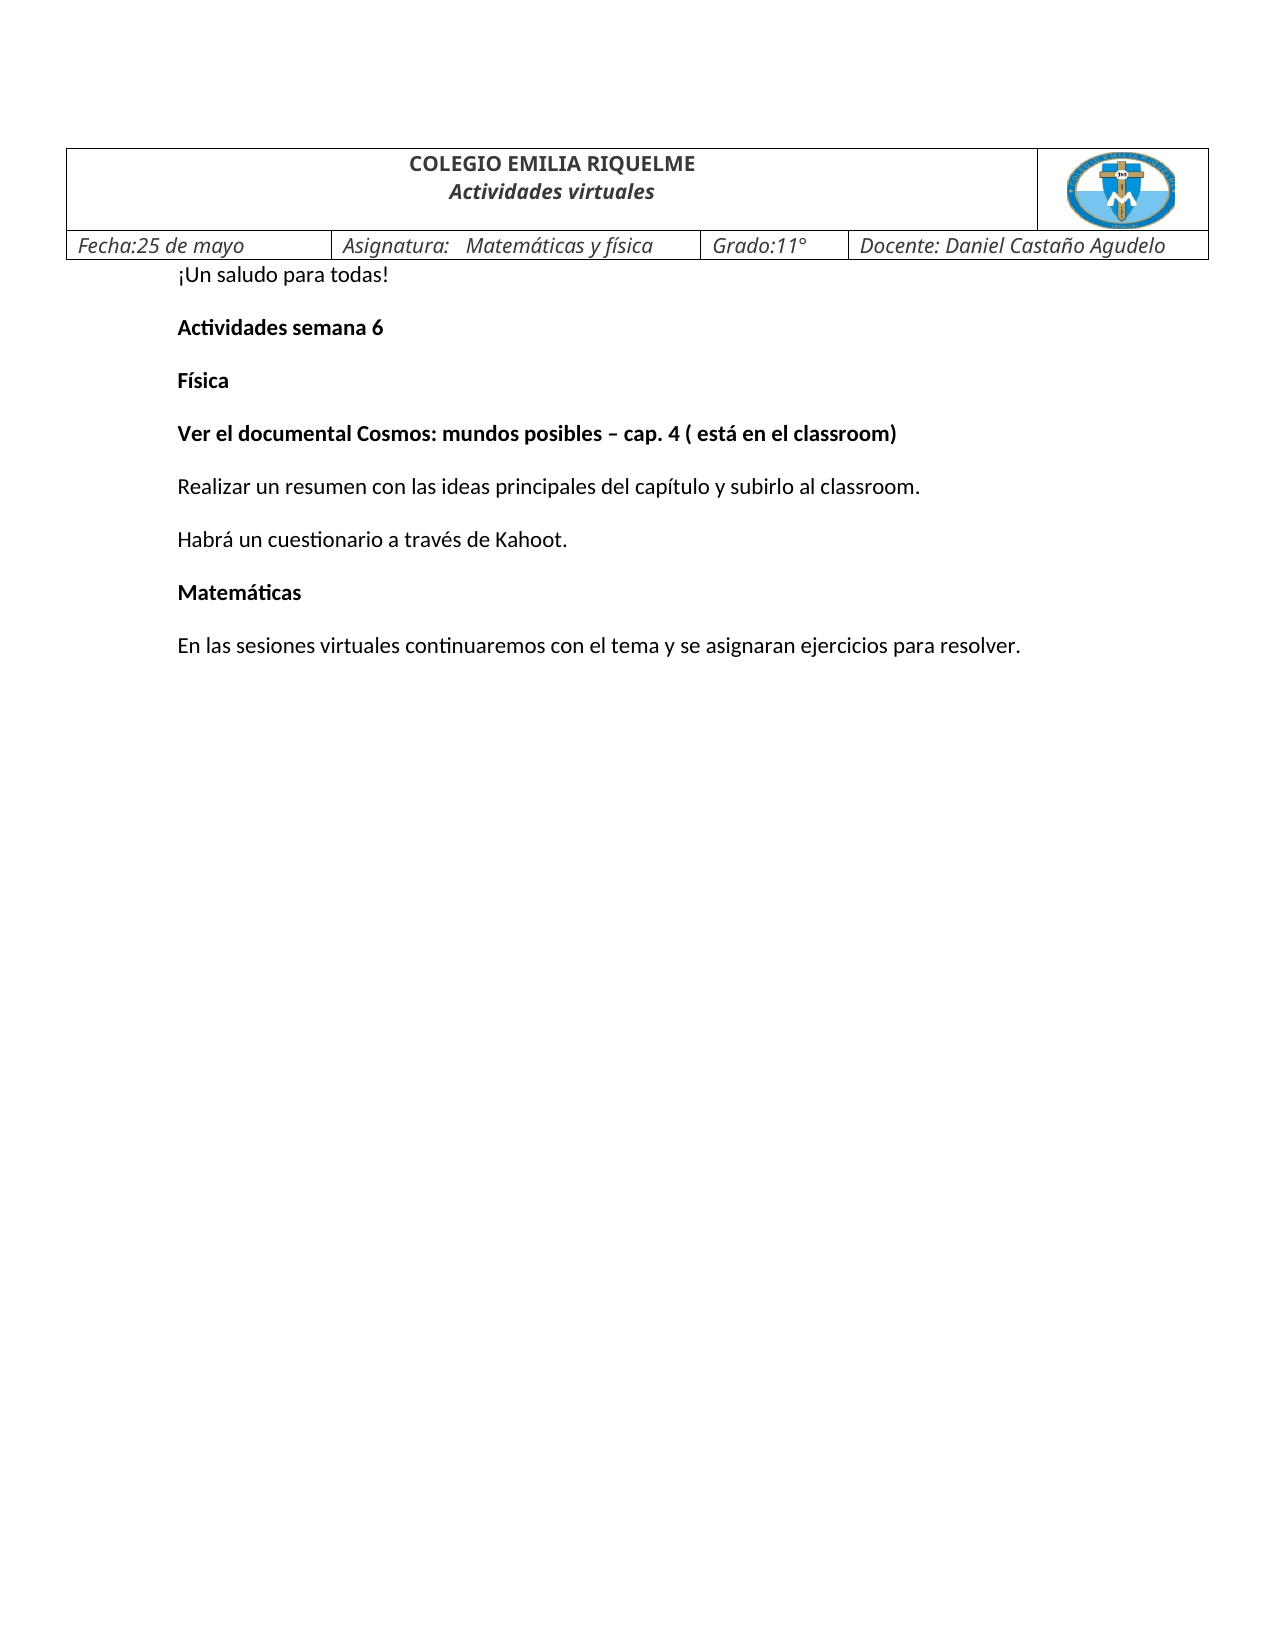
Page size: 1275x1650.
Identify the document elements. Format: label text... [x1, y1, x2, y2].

table_cell Fecha:25 de mayo [67, 231, 331, 259]
table_cell Docente: Daniel Castaño Agudelo [849, 231, 1208, 259]
table_cell Asignatura: Matemáticas y física [332, 231, 700, 259]
text Ver el documental Cosmos: mundos posibles – cap. 4 ( está en el classroom) [177, 419, 1098, 447]
text Realizar un resumen con las ideas principales del capítulo y subirlo al classroom. [177, 472, 1098, 500]
table_cell Grado:11° [701, 231, 848, 259]
text Física [177, 366, 1098, 394]
text Habrá un cuestionario a través de Kahoot. [177, 525, 1098, 553]
text Actividades semana 6 [177, 313, 1098, 341]
table_header [1038, 149, 1208, 230]
text ¡Un saludo para todas! [177, 260, 1098, 288]
picture [1065, 152, 1174, 227]
text En las sesiones virtuales continuaremos con el tema y se asignaran ejercicios para resolver. [177, 631, 1098, 659]
table_header COLEGIO EMILIA RIQUELME Actividades virtuales [67, 149, 1037, 230]
text Matemáticas [177, 578, 1098, 606]
